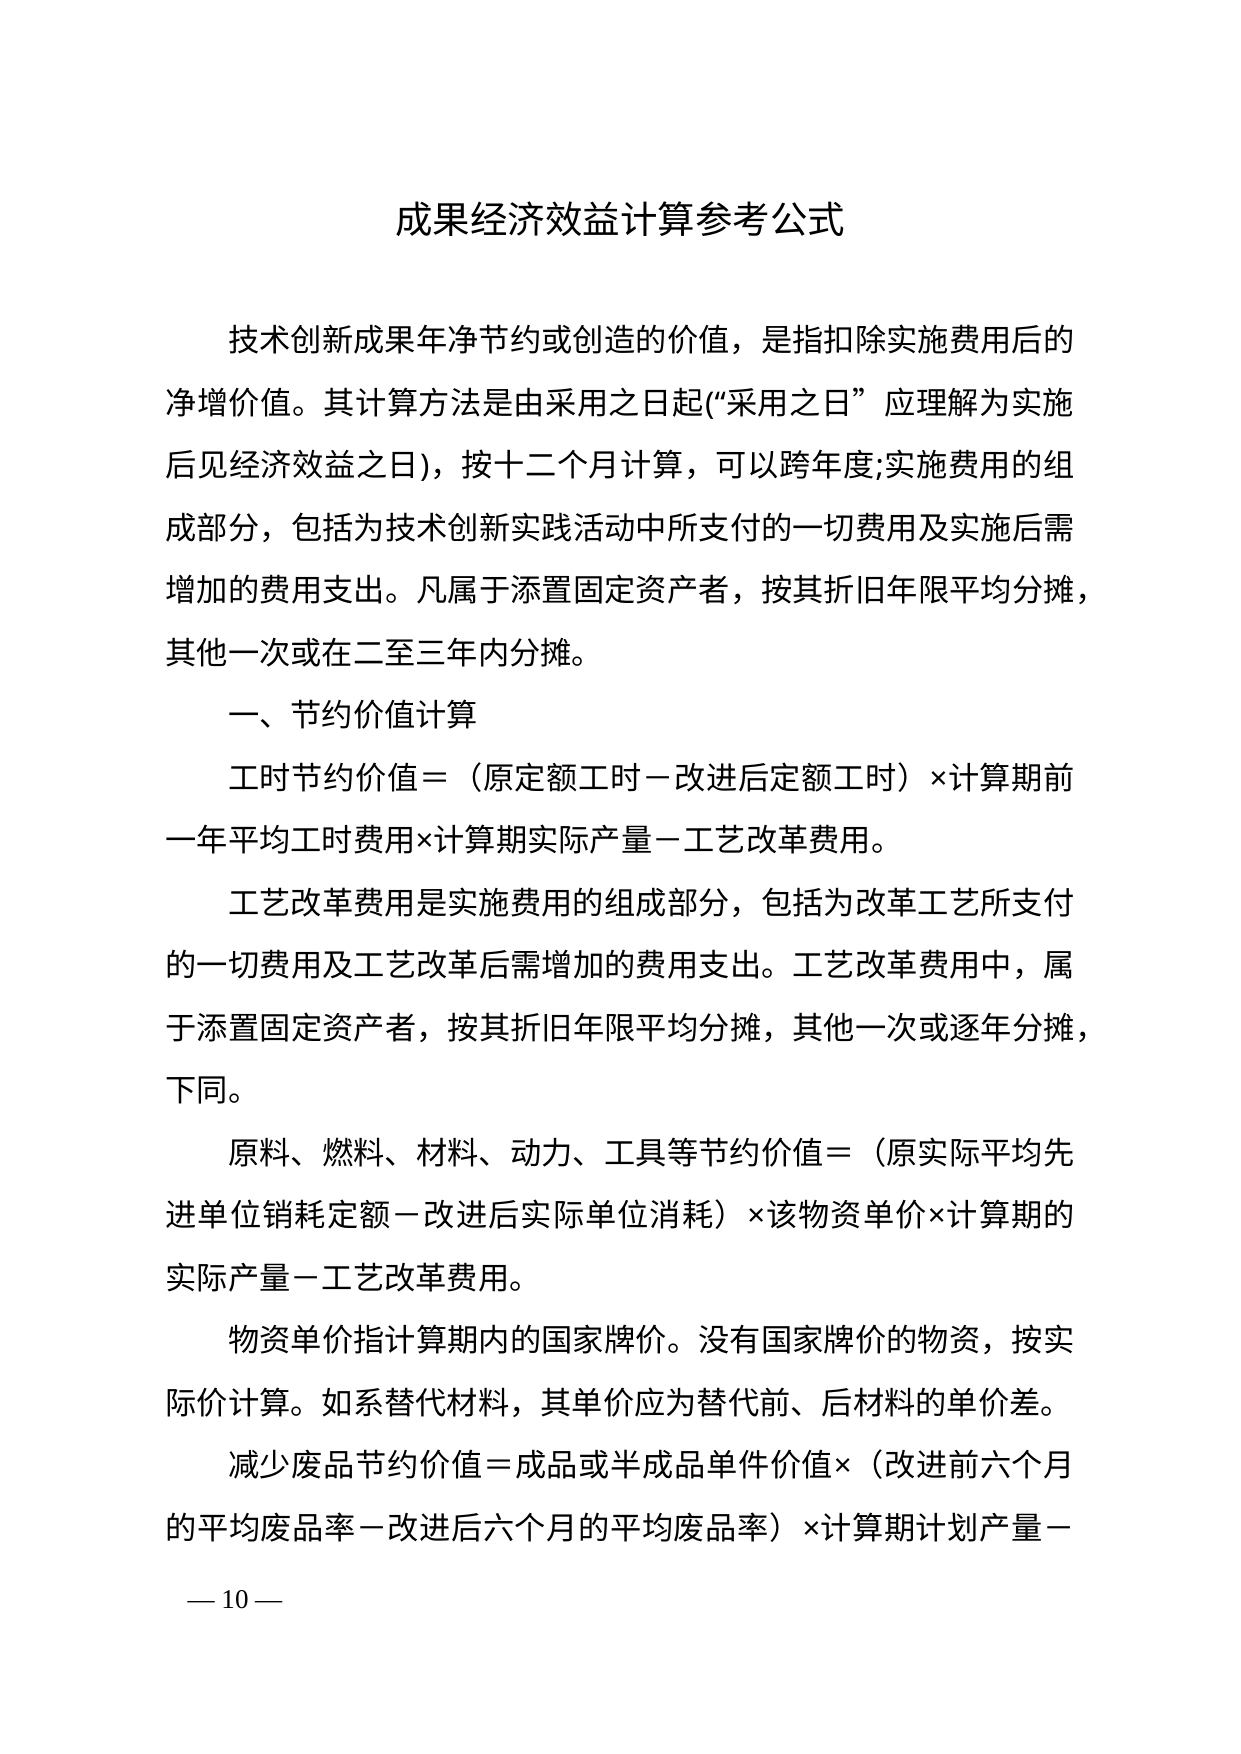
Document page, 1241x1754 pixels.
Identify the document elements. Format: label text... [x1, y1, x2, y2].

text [165, 1427, 1075, 1552]
text 成果经济效益计算参考公式 [165, 190, 1075, 244]
text 工时节约价值＝（原定额工时－改进后定额工时）×计算期前一年平均工时费用×计算期实际产量－工艺改革费用。 [165, 739, 1075, 864]
text 技术创新成果年净节约或创造的价值，是指扣除实施费用后的净增价值。其计算方法是由采用之日起(“采用之日”应理解为实施后见经济效益之日)，按十二个月计算，可以跨年度;实施费用的组成部分，包括为技术创新实践活动中所支付的一切费用及实施后需增加的费用支出。凡属于添置固定资产者，按其折旧年限平均分摊，其他一次或在二至三年内分摊。 [165, 302, 1075, 677]
text 一、节约价值计算 [228, 677, 1075, 739]
text 原料、燃料、材料、动力、工具等节约价值＝（原实际平均先进单位销耗定额－改进后实际单位消耗）×该物资单价×计算期的实际产量－工艺改革费用。 [165, 1114, 1075, 1302]
text 工艺改革费用是实施费用的组成部分，包括为改革工艺所支付的一切费用及工艺改革后需增加的费用支出。工艺改革费用中，属于添置固定资产者，按其折旧年限平均分摊，其他一次或逐年分摊，下同。 [165, 864, 1075, 1114]
text 物资单价指计算期内的国家牌价。没有国家牌价的物资，按实际价计算。如系替代材料，其单价应为替代前、后材料的单价差。 [165, 1302, 1075, 1427]
